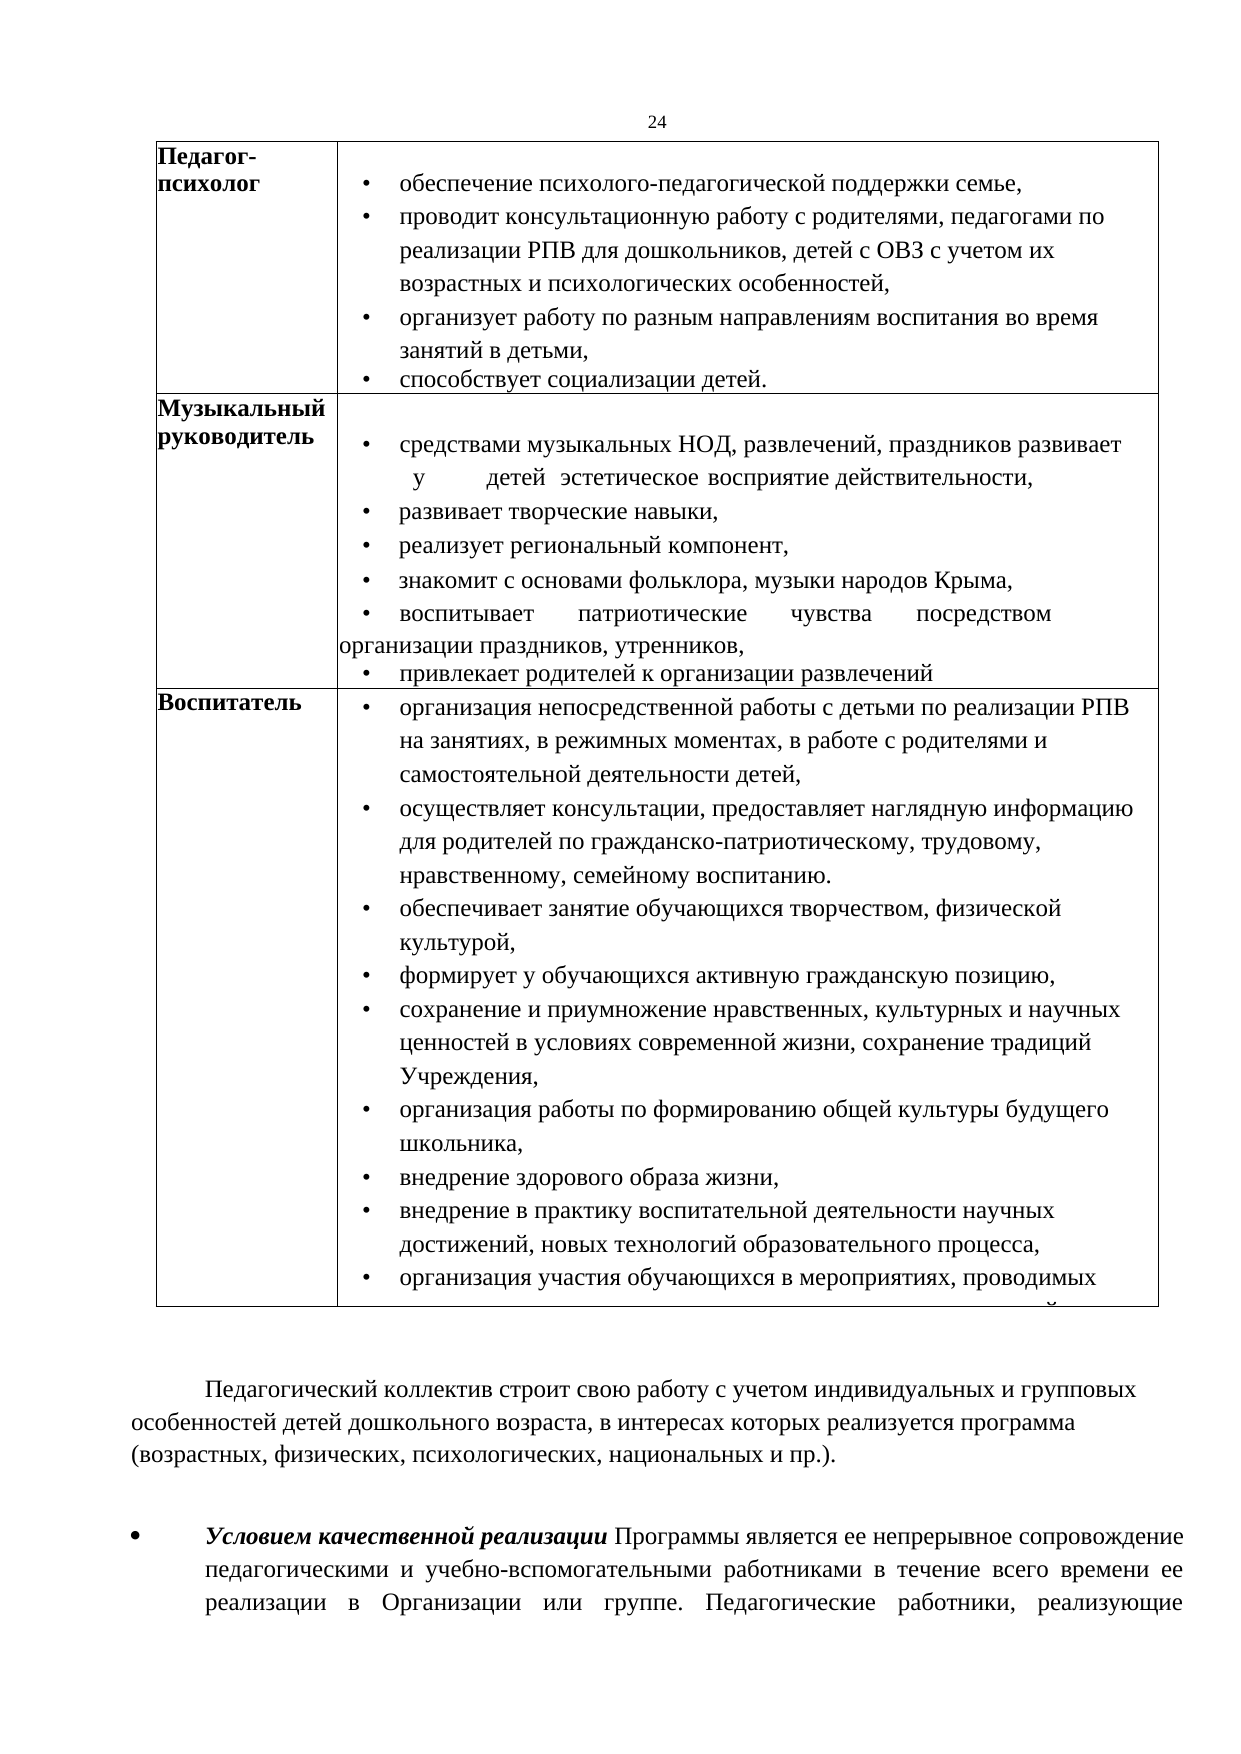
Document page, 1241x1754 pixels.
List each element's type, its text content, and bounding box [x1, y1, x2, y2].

table_cell организация непосредственной работы с детьми по реализации РПВ на занятиях, в режимных моментах, в работе с родителями и самостоятельной деятельности детей, осуществляет консультации, предоставляет наглядную информацию для родителей по гражданско-патриотическому, трудовому, нравственному, семейному воспитанию. обеспечивает занятие обучающихся творчеством, физической культурой, формирует у обучающихся активную гражданскую позицию, сохранение и приумножение нравственных, культурных и научных ценностей в условиях современной жизни, сохранение традиций Учреждения, организация работы по формированию общей культуры будущего школьника, внедрение здорового образа жизни, внедрение в практику воспитательной деятельности научных достижений, новых технологий образовательного процесса, организация участия обучающихся в мероприятиях, проводимых городскими и другими структурами в рамках воспитательной деятельности [338, 689, 1158, 1306]
table_cell Воспитатель [157, 689, 337, 1306]
table_cell Музыкальный руководитель [157, 394, 337, 687]
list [131, 1521, 1184, 1616]
table_cell средствами музыкальных НОД, развлечений, праздников развивает у детей эстетическое восприятие действительности, развивает творческие навыки, реализует региональный компонент, знакомит с основами фольклора, музыки народов Крыма, воспитывает патриотические чувства посредством организации праздников, утренников, привлекает родителей к организации развлечений [338, 394, 1158, 687]
table_cell обеспечение психолого-педагогической поддержки семье, проводит консультационную работу с родителями, педагогами по реализации РПВ для дошкольников, детей с ОВЗ с учетом их возрастных и психологических особенностей, организует работу по разным направлениям воспитания во время занятий в детьми, способствует социализации детей. [338, 142, 1158, 393]
table_cell Педагог-психолог [157, 142, 337, 393]
text Педагогический коллектив строит свою работу с учетом индивидуальных и групповых особенностей детей дошкольного возраста, в интересах которых реализуется программа (возрастных, физических, психологических, национальных и пр.). [131, 1372, 1184, 1469]
